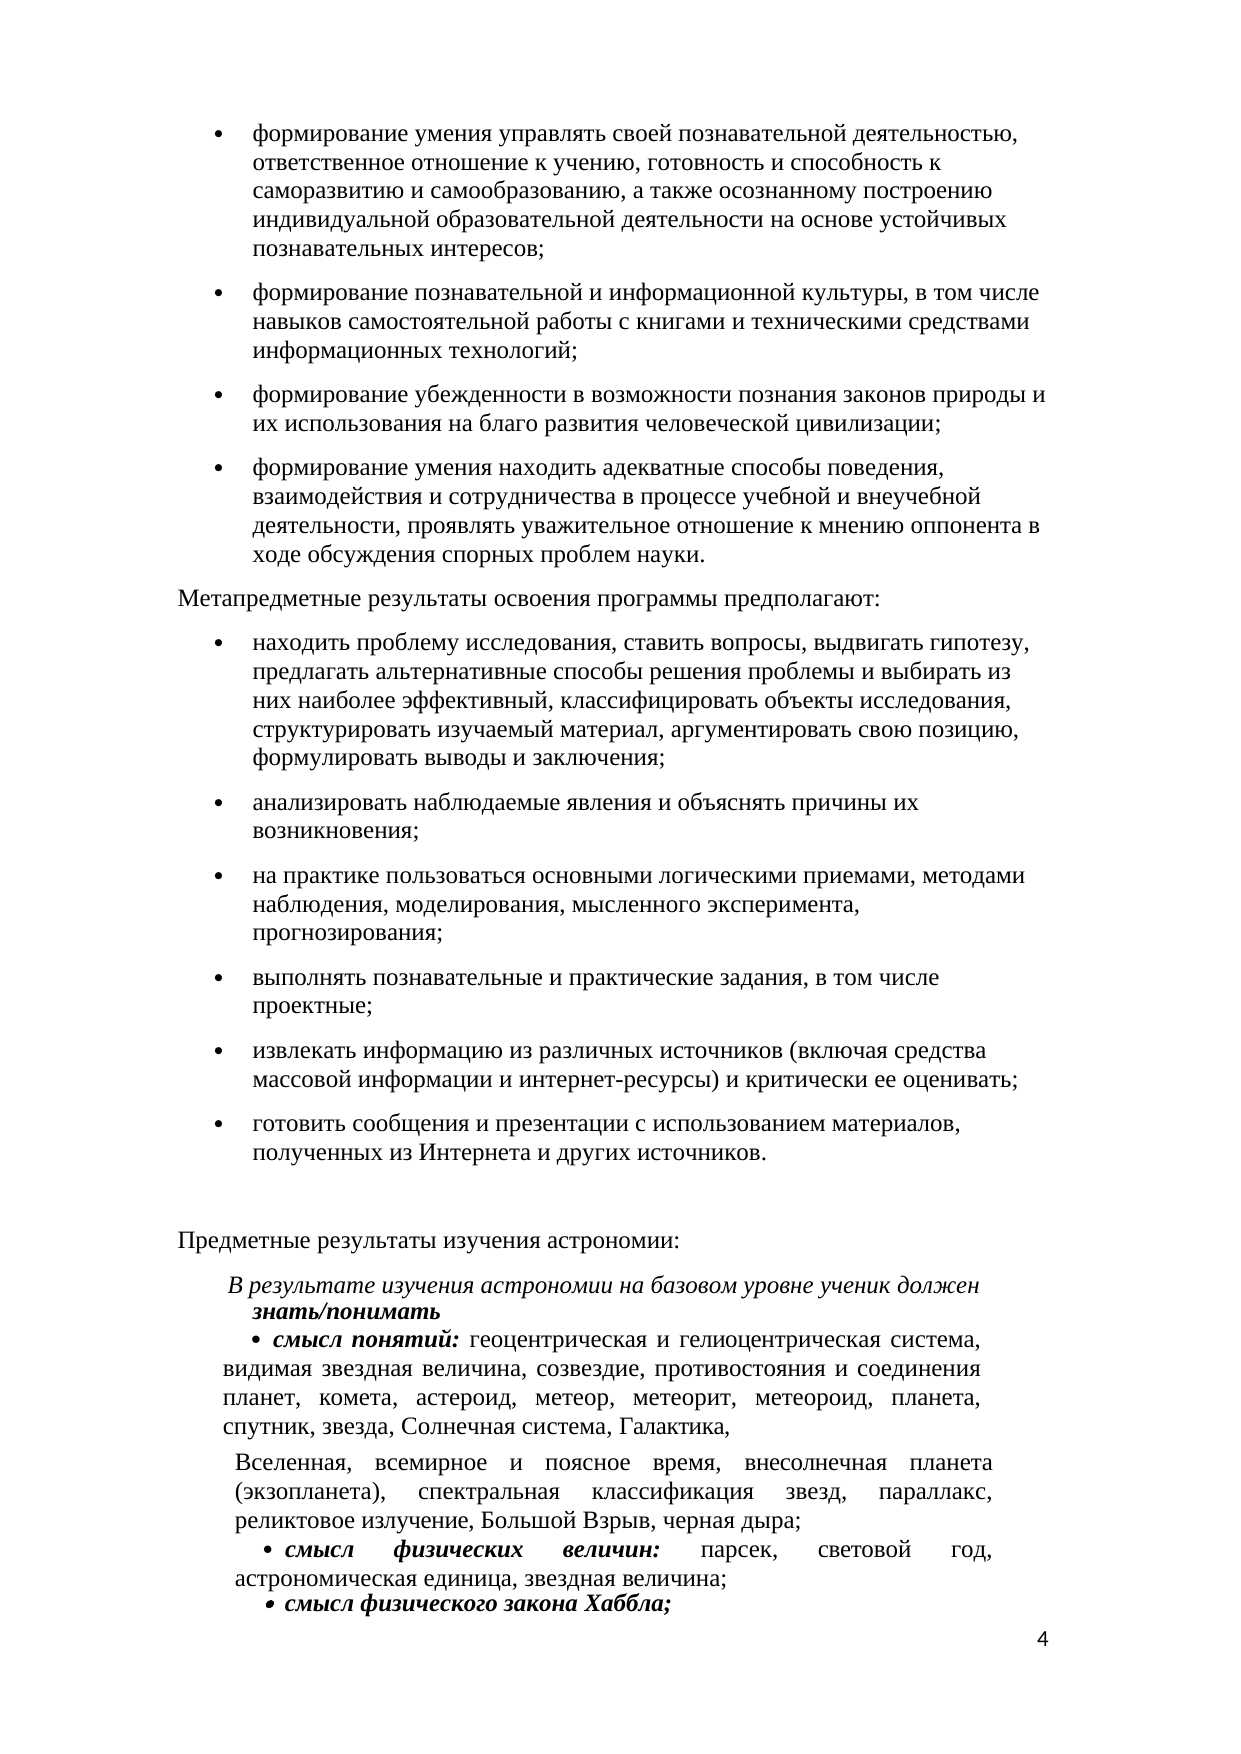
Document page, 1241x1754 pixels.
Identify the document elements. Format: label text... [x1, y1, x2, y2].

list формирование умения находить адекватные способы поведения, взаимодействия и сотрудничества в процессе учебной и внеучебной деятельности, проявлять уважительное отношение к мнению оппонента в ходе обсуждения спорных проблем науки. [215, 452, 1048, 567]
list формирование убежденности в возможности познания законов природы и их использования на благо развития человеческой цивилизации; [215, 379, 1048, 437]
list на практике пользоваться основными логическими приемами, методами наблюдения, моделирования, мысленного эксперимента, прогнозирования; [215, 860, 1048, 946]
list смысл понятий: геоцентрическая и гелиоцентрическая система, видимая звездная величина, созвездие, противостояния и соединения планет, комета, астероид, метеор, метеорит, метеороид, планета, спутник, звезда, Солнечная система, Галактика, [223, 1324, 981, 1440]
list формирование познавательной и информационной культуры, в том числе навыков самостоятельной работы с книгами и техническими средствами информационных технологий; [215, 277, 1048, 364]
list готовить сообщения и презентации с использованием материалов, полученных из Интернета и других источников. [215, 1108, 1048, 1166]
list смысл физического закона Хаббла; [264, 1592, 1048, 1617]
text Вселенная, всемирное и поясное время, внесолнечная планета (экзопланета), спектральная классификация звезд, параллакс, реликтовое излучение, Большой Взрыв, черная дыра; [234, 1447, 993, 1533]
text В результате изучения астрономии на базовом уровне ученик должен [177, 1270, 1048, 1299]
list находить проблему исследования, ставить вопросы, выдвигать гипотезу, предлагать альтернативные способы решения проблемы и выбирать из них наиболее эффективный, классифицировать объекты исследования, структурировать изучаемый материал, аргументировать свою позицию, формулировать выводы и заключения; [215, 627, 1048, 771]
text Метапредметные результаты освоения программы предполагают: [177, 583, 1048, 612]
text Предметные результаты изучения астрономии: [177, 1226, 1048, 1254]
list извлекать информацию из различных источников (включая средства массовой информации и интернет-ресурсы) и критически ее оценивать; [215, 1035, 1048, 1092]
text знать/понимать [252, 1299, 1048, 1324]
list выполнять познавательные и практические задания, в том числе проектные; [215, 962, 1048, 1019]
list анализировать наблюдаемые явления и объяснять причины их возникновения; [215, 787, 1048, 844]
list формирование умения управлять своей познавательной деятельностью, ответственное отношение к учению, готовность и способность к саморазвитию и самообразованию, а также осознанному построению индивидуальной образовательной деятельности на основе устойчивых познавательных интересов; [215, 118, 1048, 262]
list смысл физических величин: парсек, световой год, астрономическая единица, звездная величина; [234, 1534, 993, 1591]
